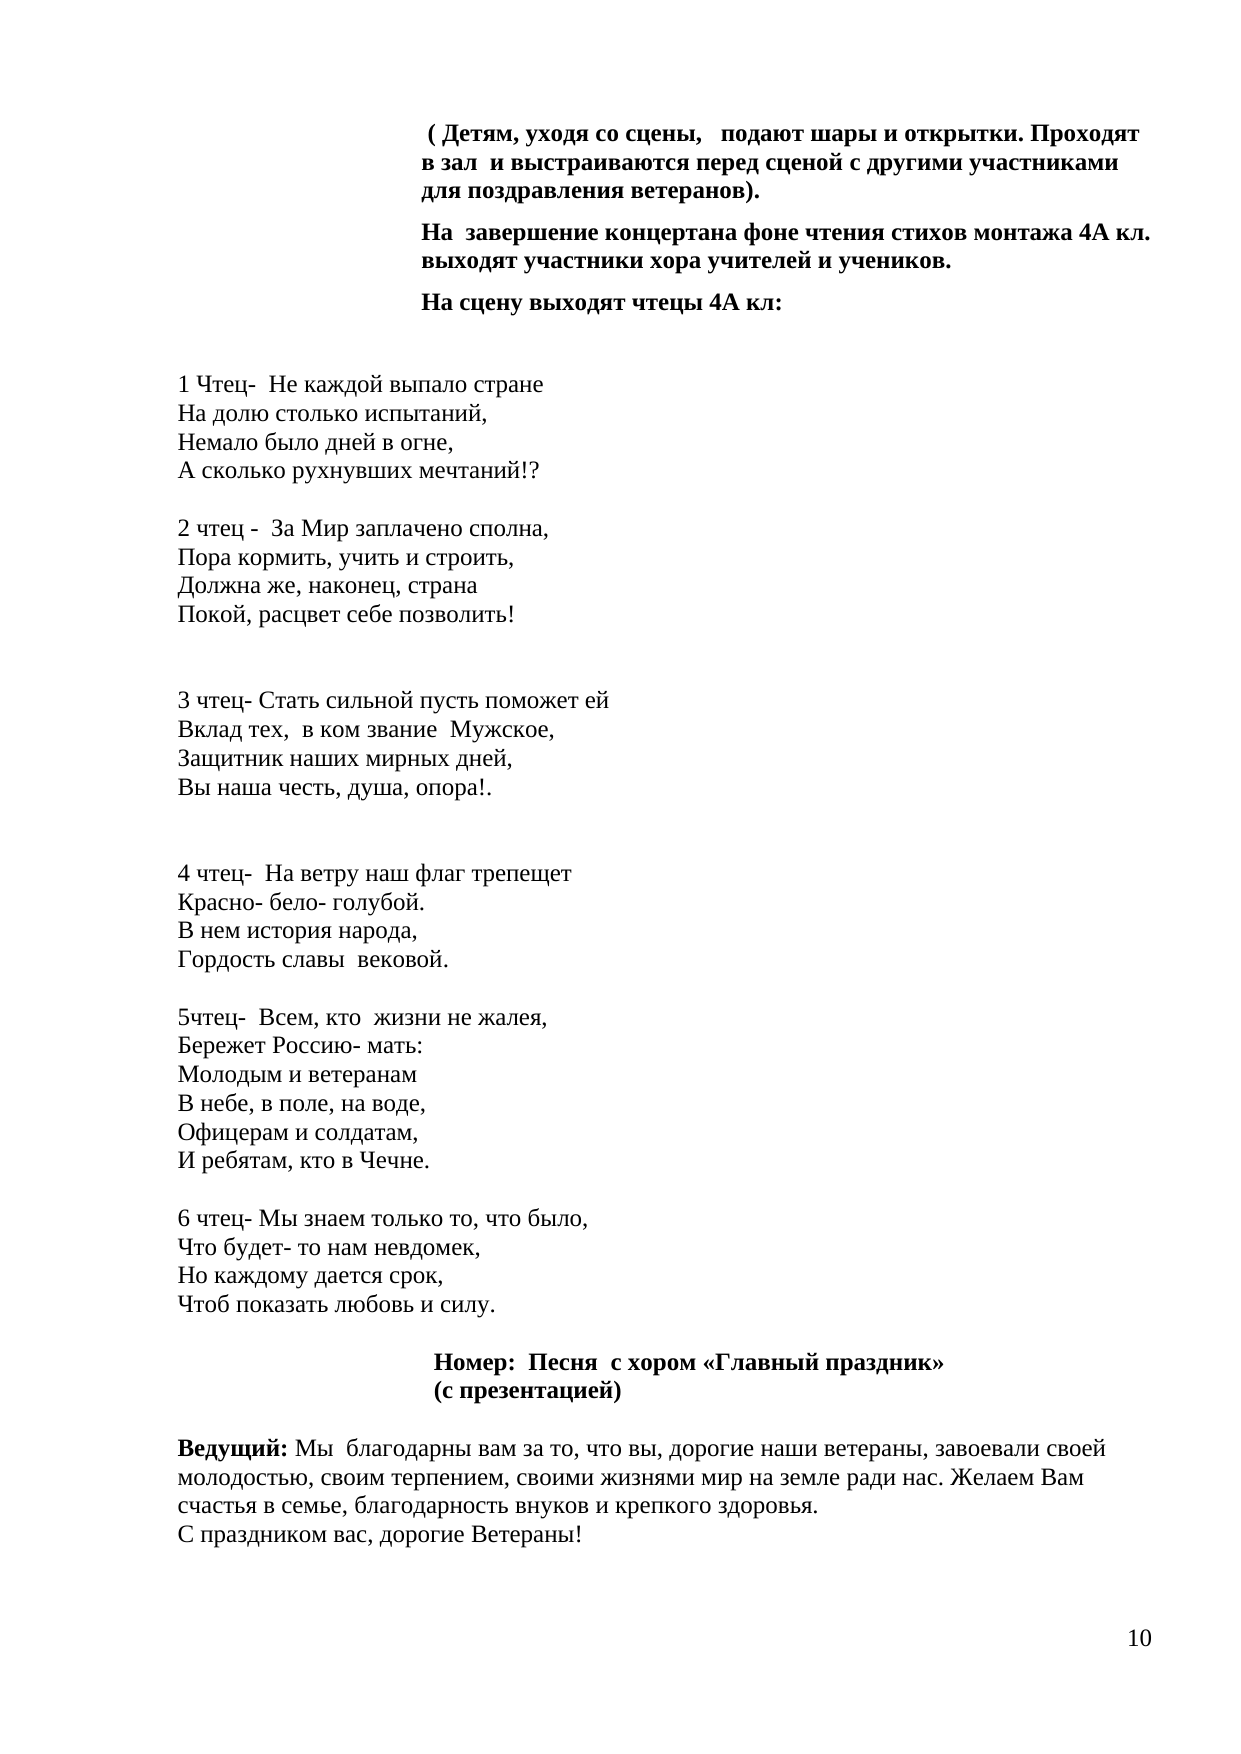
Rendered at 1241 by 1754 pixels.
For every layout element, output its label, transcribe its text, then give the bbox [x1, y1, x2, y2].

text Пора кормить, учить и строить, [177, 542, 1152, 571]
text 5чтец- Всем, кто жизни не жалея, [177, 1002, 1152, 1031]
text 3 чтец- Стать сильной пусть поможет ей [177, 686, 1152, 714]
text 1 Чтец- Не каждой выпало стране [177, 369, 1152, 398]
text 2 чтец - За Мир заплачено сполна, [177, 513, 1152, 542]
text Но каждому дается срок, [177, 1261, 1152, 1289]
text Ведущий: Мы благодарны вам за то, что вы, дорогие наши ветераны, завоевали своей молодостью, своим терпением, своими жизнями мир на земле ради нас. Желаем Вам счастья в семье, благодарность внуков и крепкого здоровья. [177, 1433, 1152, 1519]
text Офицерам и солдатам, [177, 1117, 1152, 1146]
text В небе, в поле, на воде, [177, 1088, 1152, 1117]
text С праздником вас, дорогие Ветераны! [177, 1519, 1152, 1548]
text 6 чтец- Мы знаем только то, что было, [177, 1203, 1152, 1232]
text Гордость славы вековой. [177, 944, 1152, 973]
text Красно- бело- голубой. [177, 887, 1152, 916]
text Молодым и ветеранам [177, 1059, 1152, 1088]
text На долю столько испытаний, [177, 398, 1152, 427]
text В нем история народа, [177, 916, 1152, 944]
text Немало было дней в огне, [177, 427, 1152, 456]
text А сколько рухнувших мечтаний!? [177, 456, 1152, 484]
text Вы наша честь, душа, опора!. [177, 772, 1152, 801]
text Вклад тех, в ком звание Мужское, [177, 714, 1152, 743]
text Что будет- то нам невдомек, [177, 1232, 1152, 1261]
text Номер: Песня с хором «Главный праздник» [433, 1347, 1152, 1376]
text Должна же, наконец, страна [177, 571, 1152, 599]
text 4 чтец- На ветру наш флаг трепещет [177, 858, 1152, 887]
text И ребятам, кто в Чечне. [177, 1146, 1152, 1174]
text Покой, расцвет себе позволить! [177, 599, 1152, 628]
text Бережет Россию- мать: [177, 1031, 1152, 1059]
text (с презентацией) [433, 1376, 1152, 1404]
text Защитник наших мирных дней, [177, 743, 1152, 772]
text Чтоб показать любовь и силу. [177, 1289, 1152, 1318]
text На сцену выходят чтецы 4А кл: [421, 287, 1152, 316]
text ( Детям, уходя со сцены, подают шары и открытки. Проходят в зал и выстраиваются перед сценой с другими участниками для поздравления ветеранов). [421, 118, 1152, 204]
text На завершение концертана фоне чтения стихов монтажа 4А кл. выходят участники хора учителей и учеников. [421, 217, 1152, 274]
